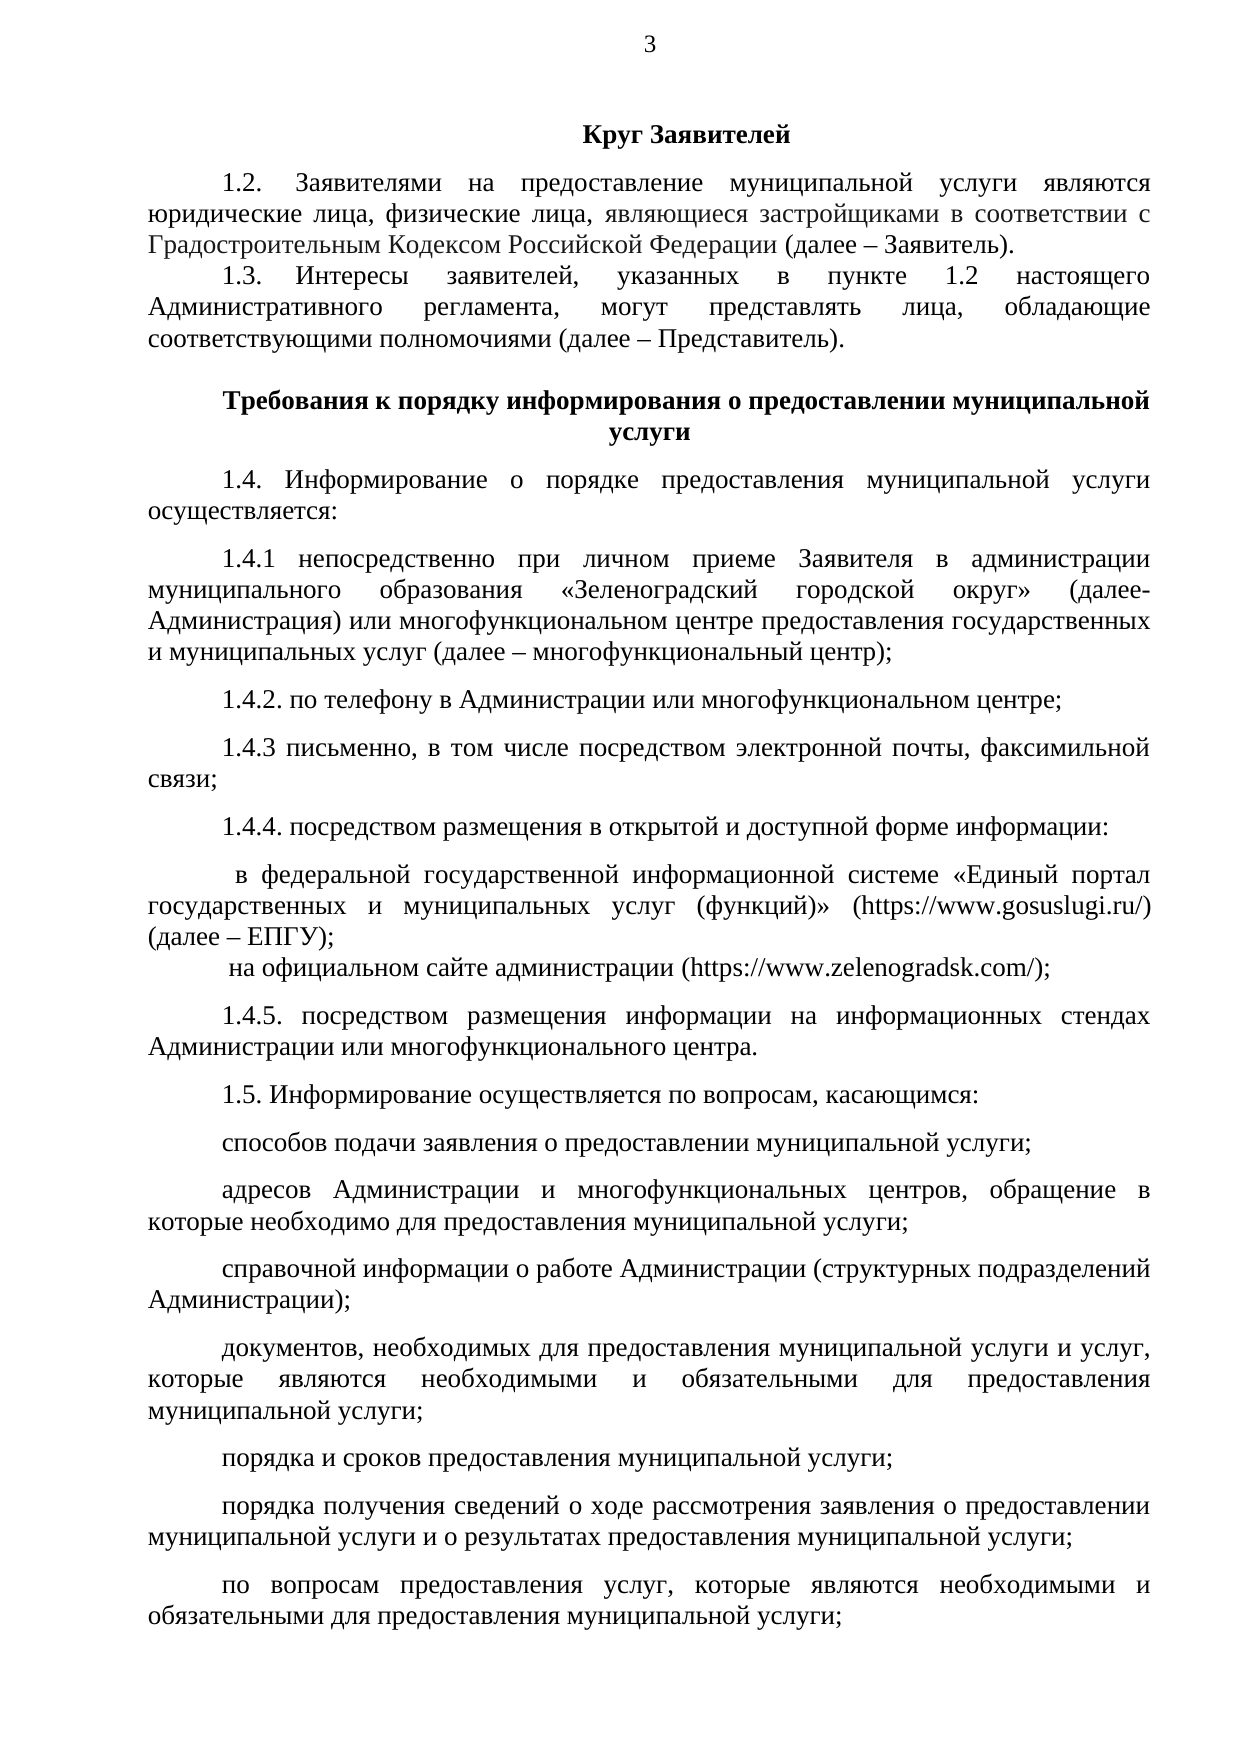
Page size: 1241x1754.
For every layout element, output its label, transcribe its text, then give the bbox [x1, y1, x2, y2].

text по вопросам предоставления услуг, которые являются необходимыми и обязательными для предоставления муниципальной услуги; [148, 1568, 1152, 1631]
text в федеральной государственной информационной системе «Единый портал государственных и муниципальных услуг (функций)» (https://www.gosuslugi.ru/) (далее – ЕПГУ); [148, 858, 1152, 951]
list Заявителями на предоставление муниципальной услуги являются юридические лица, физические лица, являющиеся застройщиками в соответствии с Градостроительным Кодексом Российской Федерации (далее – Заявитель). [148, 166, 1152, 259]
text Круг Заявителей [148, 118, 1152, 149]
text справочной информации о работе Администрации (структурных подразделений Администрации); [148, 1252, 1152, 1315]
list Интересы заявителей, указанных в пункте 1.2 настоящего Административного регламента, могут представлять лица, обладающие соответствующими полномочиями (далее – Представитель). [148, 259, 1152, 353]
text документов, необходимых для предоставления муниципальной услуги и услуг, которые являются необходимыми и обязательными для предоставления муниципальной услуги; [148, 1331, 1152, 1425]
text адресов Администрации и многофункциональных центров, обращение в которые необходимо для предоставления муниципальной услуги; [148, 1173, 1152, 1236]
text на официальном сайте администрации (https://www.zelenogradsk.com/); [148, 951, 1152, 982]
text Требования к порядку информирования о предоставлении муниципальной услуги [148, 384, 1152, 446]
text 1.4.2. по телефону в Администрации или многофункциональном центре; [148, 683, 1152, 714]
text 1.4.5. посредством размещения информации на информационных стендах Администрации или многофункционального центра. [148, 999, 1152, 1061]
text 1.4.3 письменно, в том числе посредством электронной почты, факсимильной связи; [148, 731, 1152, 793]
text способов подачи заявления о предоставлении муниципальной услуги; [148, 1126, 1152, 1157]
text 1.5. Информирование осуществляется по вопросам, касающимся: [148, 1078, 1152, 1109]
text порядка и сроков предоставления муниципальной услуги; [148, 1442, 1152, 1473]
text порядка получения сведений о ходе рассмотрения заявления о предоставлении муниципальной услуги и о результатах предоставления муниципальной услуги; [148, 1489, 1152, 1552]
text 1.4.1 непосредственно при личном приеме Заявителя в администрации муниципального образования «Зеленоградский городской округ» (далее- Администрация) или многофункциональном центре предоставления государственных и муниципальных услуг (далее – многофункциональный центр); [148, 542, 1152, 666]
text 1.4. Информирование о порядке предоставления муниципальной услуги осуществляется: [148, 463, 1152, 525]
text 1.4.4. посредством размещения в открытой и доступной форме информации: [148, 810, 1152, 841]
